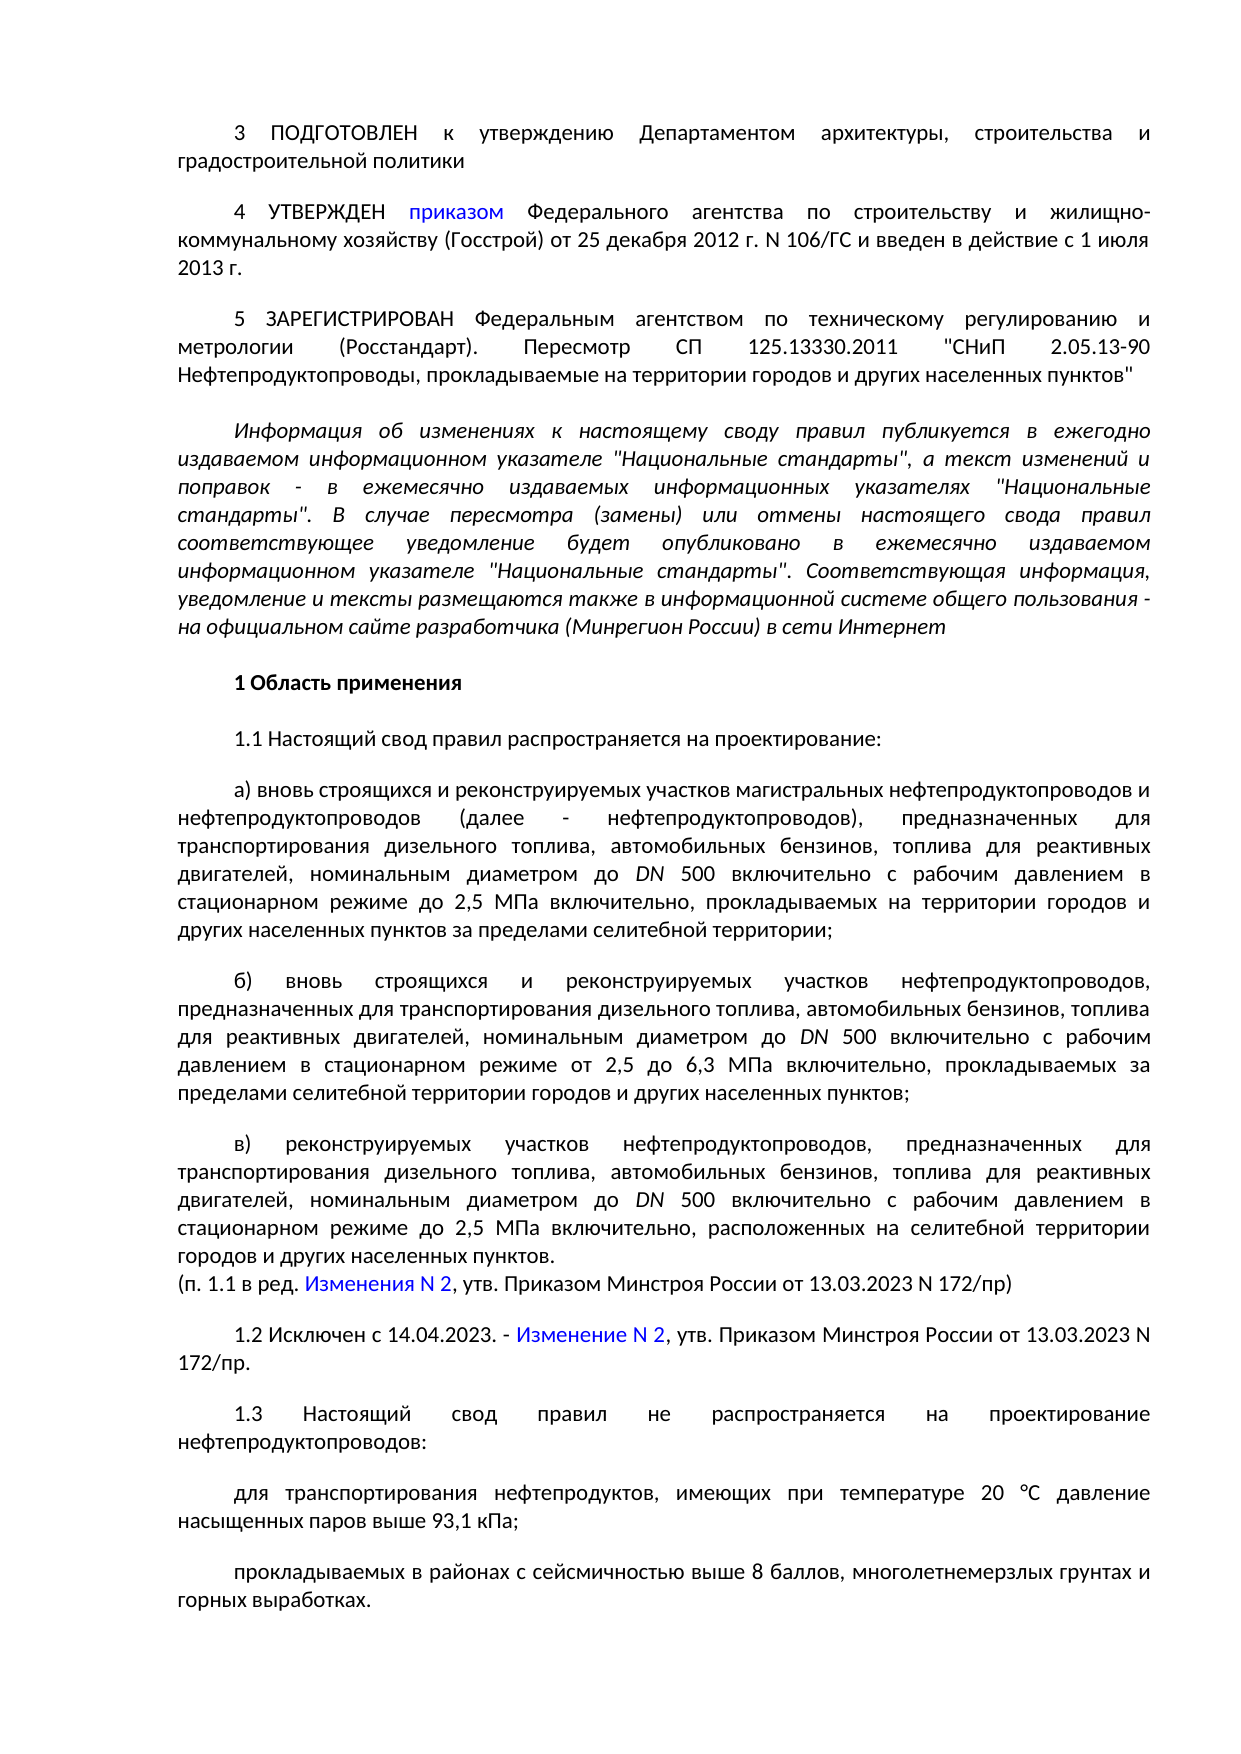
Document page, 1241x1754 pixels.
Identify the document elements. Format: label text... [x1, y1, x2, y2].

text прокладываемых в районах с сейсмичностью выше 8 баллов, многолетнемерзлых грунтах и горных выработках. [177, 1557, 1152, 1613]
text Информация об изменениях к настоящему своду правил публикуется в ежегодно издаваемом информационном указателе "Национальные стандарты", а текст изменений и поправок - в ежемесячно издаваемых информационных указателях "Национальные стандарты". В случае пересмотра (замены) или отмены настоящего свода правил соответствующее уведомление будет опубликовано в ежемесячно издаваемом информационном указателе "Национальные стандарты". Соответствующая информация, уведомление и тексты размещаются также в информационной системе общего пользования - на официальном сайте разработчика (Минрегион России) в сети Интернет [177, 416, 1152, 640]
text (п. 1.1 в ред. Изменения N 2, утв. Приказом Минстроя России от 13.03.2023 N 172/пр) [177, 1269, 1152, 1297]
text для транспортирования нефтепродуктов, имеющих при температуре 20 °C давление насыщенных паров выше 93,1 кПа; [177, 1478, 1152, 1534]
text 3 ПОДГОТОВЛЕН к утверждению Департаментом архитектуры, строительства и градостроительной политики [177, 118, 1152, 174]
text 1.2 Исключен с 14.04.2023. - Изменение N 2, утв. Приказом Минстроя России от 13.03.2023 N 172/пр. [177, 1320, 1152, 1376]
text а) вновь строящихся и реконструируемых участков магистральных нефтепродуктопроводов и нефтепродуктопроводов (далее - нефтепродуктопроводов), предназначенных для транспортирования дизельного топлива, автомобильных бензинов, топлива для реактивных двигателей, номинальным диаметром до DN 500 включительно с рабочим давлением в стационарном режиме до 2,5 МПа включительно, прокладываемых на территории городов и других населенных пунктов за пределами селитебной территории; [177, 775, 1152, 943]
text 1.3 Настоящий свод правил не распространяется на проектирование нефтепродуктопроводов: [177, 1399, 1152, 1455]
text в) реконструируемых участков нефтепродуктопроводов, предназначенных для транспортирования дизельного топлива, автомобильных бензинов, топлива для реактивных двигателей, номинальным диаметром до DN 500 включительно с рабочим давлением в стационарном режиме до 2,5 МПа включительно, расположенных на селитебной территории городов и других населенных пунктов. [177, 1129, 1152, 1269]
text 1.1 Настоящий свод правил распространяется на проектирование: [177, 724, 1152, 752]
title 1 Область применения [177, 668, 1152, 696]
text б) вновь строящихся и реконструируемых участков нефтепродуктопроводов, предназначенных для транспортирования дизельного топлива, автомобильных бензинов, топлива для реактивных двигателей, номинальным диаметром до DN 500 включительно с рабочим давлением в стационарном режиме от 2,5 до 6,3 МПа включительно, прокладываемых за пределами селитебной территории городов и других населенных пунктов; [177, 966, 1152, 1106]
text 4 УТВЕРЖДЕН приказом Федерального агентства по строительству и жилищно-коммунальному хозяйству (Госстрой) от 25 декабря 2012 г. N 106/ГС и введен в действие с 1 июля 2013 г. [177, 197, 1152, 281]
text 5 ЗАРЕГИСТРИРОВАН Федеральным агентством по техническому регулированию и метрологии (Росстандарт). Пересмотр СП 125.13330.2011 "СНиП 2.05.13-90 Нефтепродуктопроводы, прокладываемые на территории городов и других населенных пунктов" [177, 304, 1152, 388]
